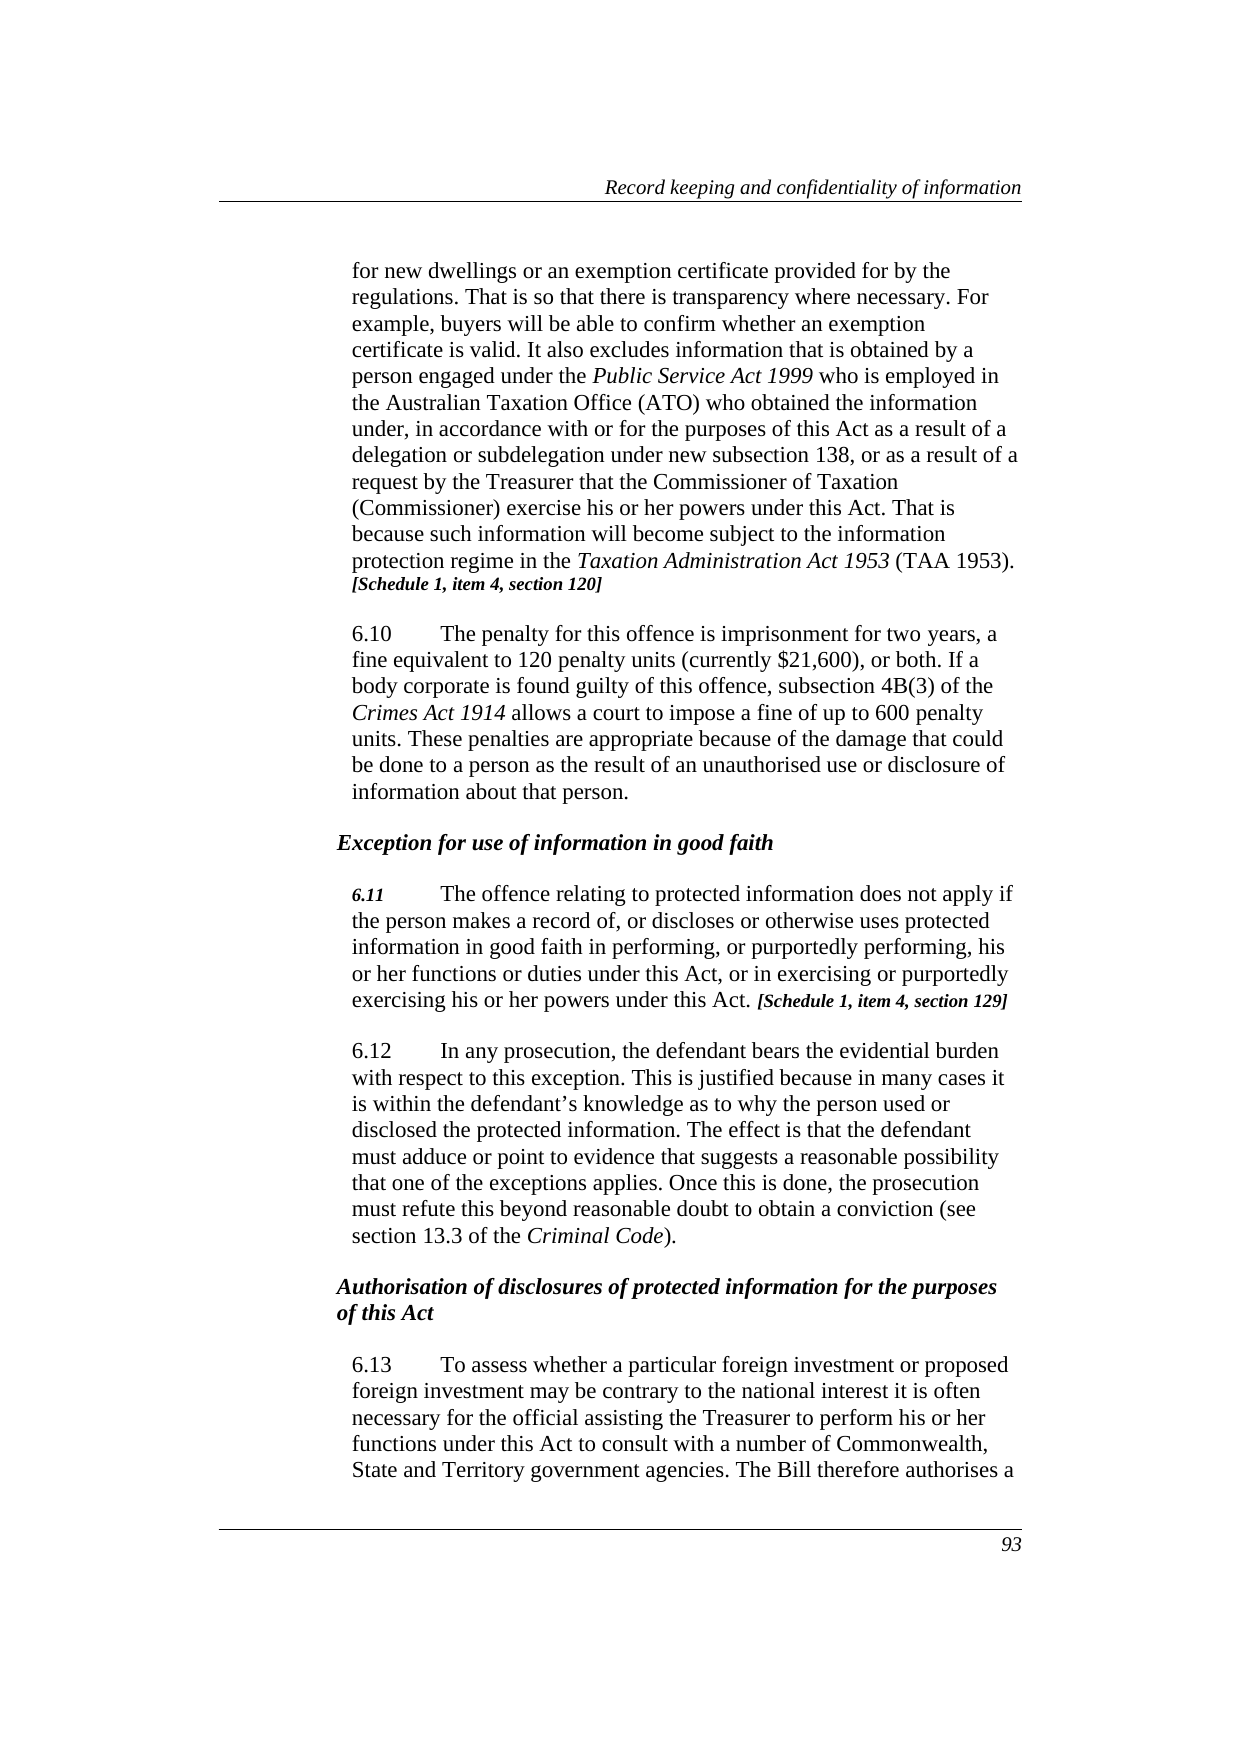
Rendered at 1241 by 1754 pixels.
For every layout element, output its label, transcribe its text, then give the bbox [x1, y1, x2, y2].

text The offence relating to protected information does not apply if the person makes a record of, or discloses or otherwise uses protected information in good faith in performing, or purportedly performing, his or her functions or duties under this Act, or in exercising or purportedly exercising his or her powers under this Act. [Schedule 1, item 4, section 129] [352, 881, 1022, 1012]
text The penalty for this offence is imprisonment for two years, a fine equivalent to 120 penalty units (currently $21,600), or both. If a body corporate is found guilty of this offence, subsection 4B(3) of the Crimes Act 1914 allows a court to impose a fine of up to 600 penalty units. These penalties are appropriate because of the damage that could be done to a person as the result of an unauthorised use or disclosure of information about that person. [352, 620, 1022, 804]
subtitle Exception for use of information in good faith [337, 829, 1022, 856]
subtitle Authorisation of disclosures of protected information for the purposes of this Act [337, 1273, 1022, 1326]
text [352, 1351, 1022, 1483]
text In any prosecution, the defendant bears the evidential burden with respect to this exception. This is justified because in many cases it is within the defendant’s knowledge as to why the person used or disclosed the protected information. The effect is that the defendant must adduce or point to evidence that suggests a reasonable possibility that one of the exceptions applies. Once this is done, the prosecution must refute this beyond reasonable doubt to obtain a conviction (see section 13.3 of the Criminal Code). [352, 1037, 1022, 1248]
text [352, 257, 1022, 595]
